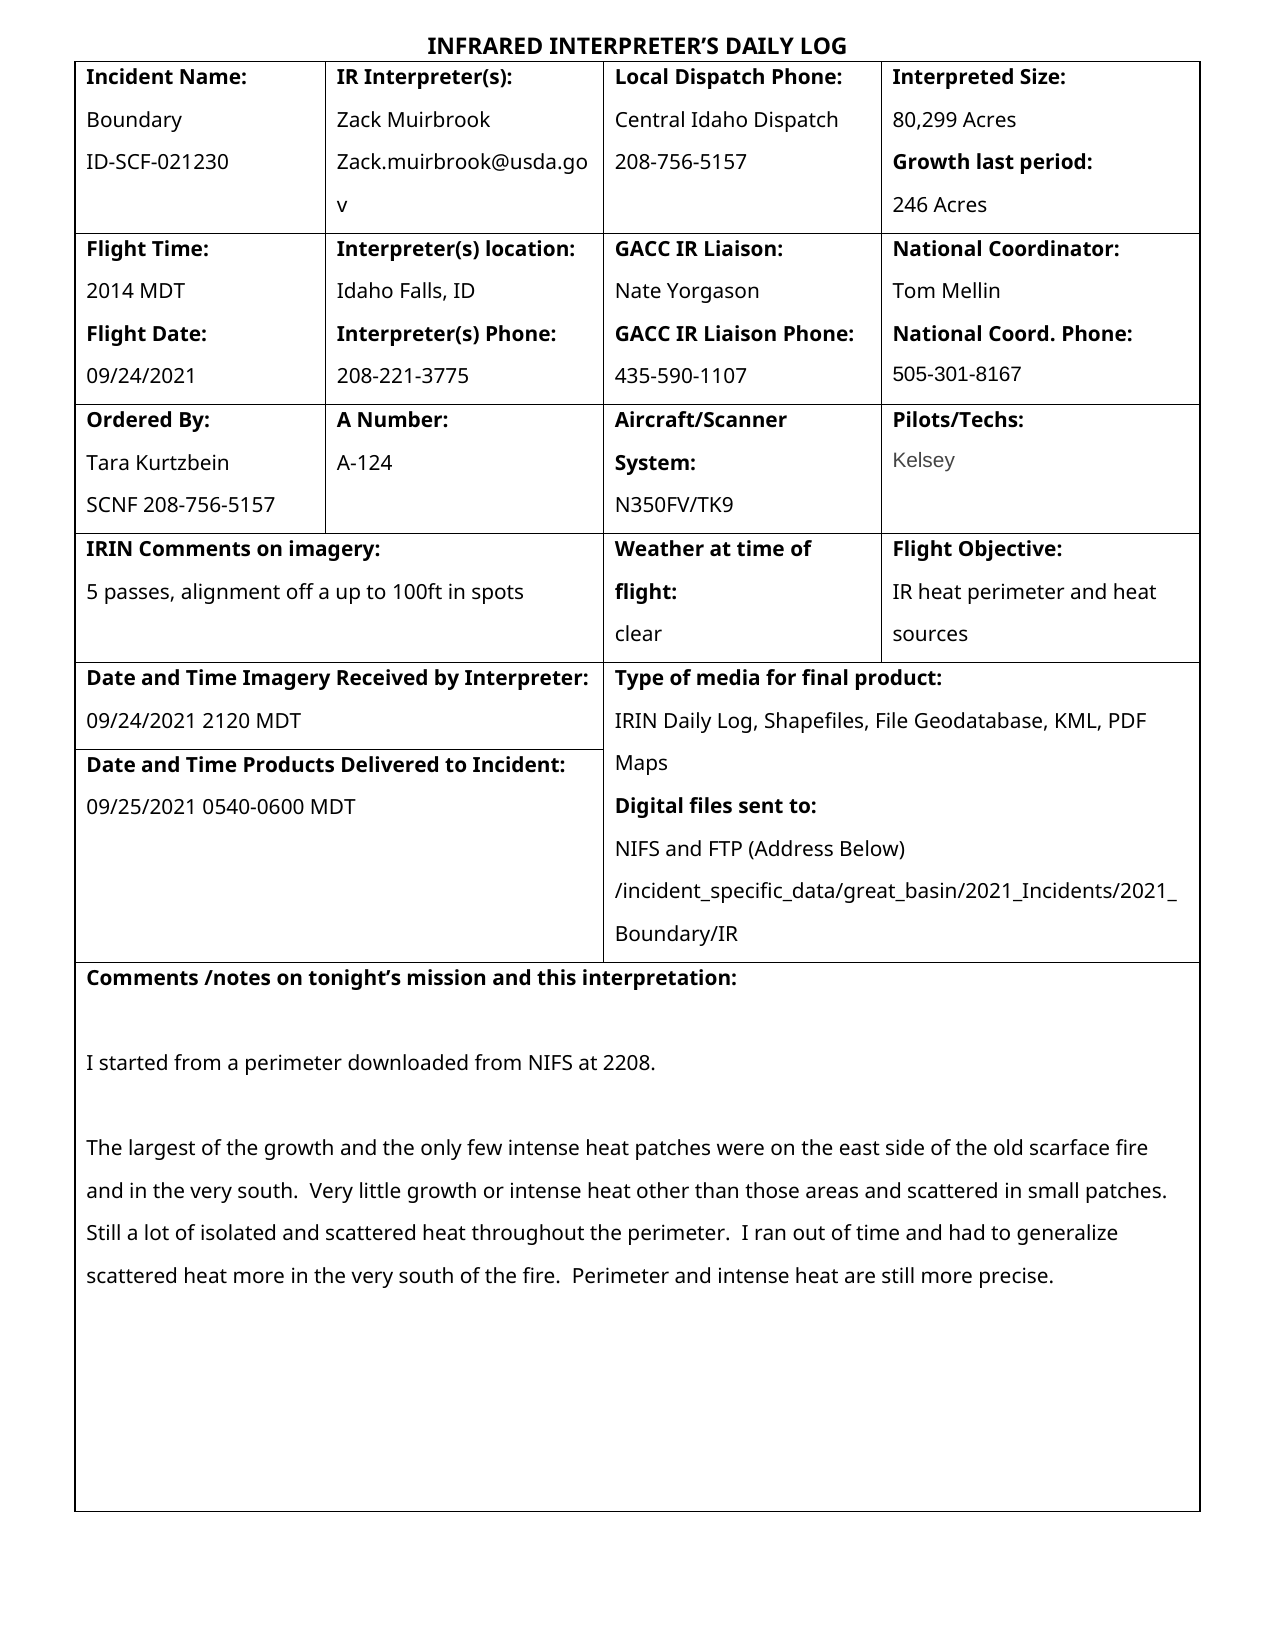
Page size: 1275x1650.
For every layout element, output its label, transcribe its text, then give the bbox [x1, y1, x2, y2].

table_cell Date and Time Imagery Received by Interpreter: 09/24/2021 2120 MDT [76, 663, 603, 749]
table_header Interpreted Size: 80,299 Acres Growth last period: 246 Acres [882, 62, 1199, 233]
table_cell Ordered By: Tara Kurtzbein SCNF 208-756-5157 [76, 405, 325, 533]
table_cell Pilots/Techs: Kelsey [882, 405, 1199, 533]
table_cell Comments /notes on tonight’s mission and this interpretation: I started from a perimeter downloaded from NIFS at 2208. The largest of the growth and the only few intense heat patches were on the east side of the old scarface fire and in the very south. Very little growth or intense heat other than those areas and scattered in small patches. Still a lot of isolated and scattered heat throughout the perimeter. I ran out of time and had to generalize scattered heat more in the very south of the fire. Perimeter and intense heat are still more precise. [76, 963, 1199, 1511]
table_cell GACC IR Liaison: Nate Yorgason GACC IR Liaison Phone: 435-590-1107 [604, 234, 881, 404]
table_header IR Interpreter(s): Zack Muirbrook Zack.muirbrook@usda.gov [326, 62, 603, 233]
table_cell Weather at time of flight: clear [604, 534, 881, 662]
table_header Local Dispatch Phone: Central Idaho Dispatch 208-756-5157 [604, 62, 881, 233]
table_cell Flight Time: 2014 MDT Flight Date: 09/24/2021 [76, 234, 325, 404]
table_cell National Coordinator: Tom Mellin National Coord. Phone: 505-301-8167 [882, 234, 1199, 404]
table_cell A Number: A-124 [326, 405, 603, 533]
table_cell Type of media for final product: IRIN Daily Log, Shapefiles, File Geodatabase, KML, PDF Maps Digital files sent to: NIFS and FTP (Address Below) /incident_specific_data/great_basin/2021_Incidents/2021_Boundary/IR [604, 663, 1199, 962]
table_cell Flight Objective: IR heat perimeter and heat sources [882, 534, 1199, 662]
table_cell Aircraft/Scanner System: N350FV/TK9 [604, 405, 881, 533]
table_header Incident Name: Boundary ID-SCF-021230 [76, 62, 325, 233]
table_cell IRIN Comments on imagery: 5 passes, alignment off a up to 100ft in spots [76, 534, 603, 662]
table_cell Interpreter(s) location: Idaho Falls, ID Interpreter(s) Phone: 208-221-3775 [326, 234, 603, 404]
table_cell Date and Time Products Delivered to Incident: 09/25/2021 0540-0600 MDT [76, 750, 603, 962]
